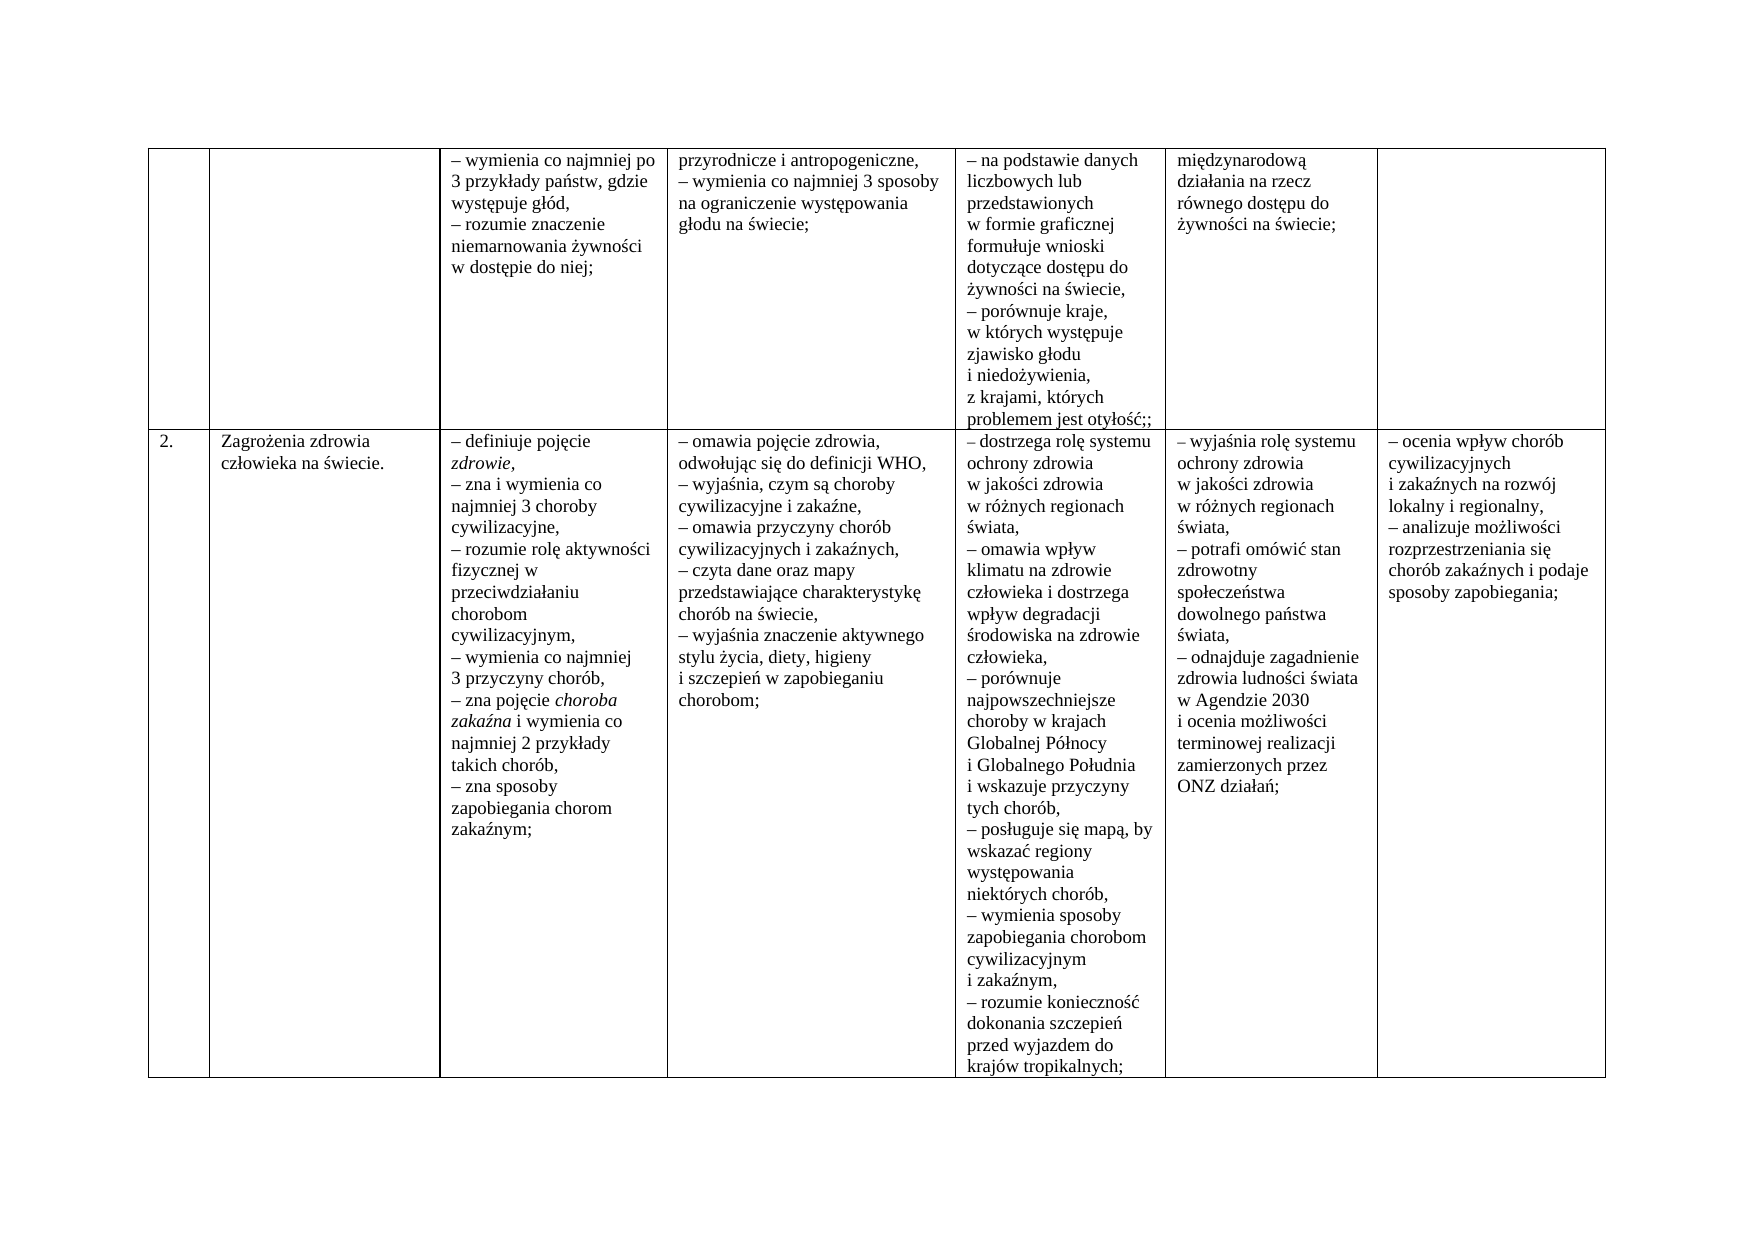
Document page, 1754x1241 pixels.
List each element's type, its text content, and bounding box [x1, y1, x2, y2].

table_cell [210, 149, 439, 429]
table_cell Zagrożenia zdrowia człowieka na świecie. [210, 430, 439, 1077]
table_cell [1166, 149, 1377, 429]
table_cell ‒ wyjaśnia rolę systemu ochrony zdrowia w jakości zdrowia w różnych regionach świata, – potrafi omówić stan zdrowotny społeczeństwa dowolnego państwa świata, – odnajduje zagadnienie zdrowia ludności świata w Agendzie 2030 i ocenia możliwości terminowej realizacji zamierzonych przez ONZ działań; [1166, 430, 1377, 1077]
table_cell ‒ ocenia wpływ chorób cywilizacyjnych i zakaźnych na rozwój lokalny i regionalny, ‒ analizuje możliwości rozprzestrzeniania się chorób zakaźnych i podaje sposoby zapobiegania; [1378, 430, 1605, 1077]
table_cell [668, 149, 955, 429]
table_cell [956, 149, 1165, 429]
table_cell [441, 149, 667, 429]
table_cell ‒ omawia pojęcie zdrowia, odwołując się do definicji WHO, – wyjaśnia, czym są choroby cywilizacyjne i zakaźne, – omawia przyczyny chorób cywilizacyjnych i zakaźnych, – czyta dane oraz mapy przedstawiające charakterystykę chorób na świecie, – wyjaśnia znaczenie aktywnego stylu życia, diety, higieny i szczepień w zapobieganiu chorobom; [668, 430, 955, 1077]
table_cell ‒ dostrzega rolę systemu ochrony zdrowia w jakości zdrowia w różnych regionach świata, – omawia wpływ klimatu na zdrowie człowieka i dostrzega wpływ degradacji środowiska na zdrowie człowieka, – porównuje najpowszechniejsze choroby w krajach Globalnej Północy i Globalnego Południa i wskazuje przyczyny tych chorób, – posługuje się mapą, by wskazać regiony występowania niektórych chorób, – wymienia sposoby zapobiegania chorobom cywilizacyjnym i zakaźnym, – rozumie konieczność dokonania szczepień przed wyjazdem do krajów tropikalnych; [956, 430, 1165, 1077]
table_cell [1378, 149, 1605, 429]
table_cell 2. [149, 430, 209, 1077]
table_cell ‒ definiuje pojęcie zdrowie, – zna i wymienia co najmniej 3 choroby cywilizacyjne, – rozumie rolę aktywności fizycznej w przeciwdziałaniu chorobom cywilizacyjnym, – wymienia co najmniej 3 przyczyny chorób, – zna pojęcie choroba zakaźna i wymienia co najmniej 2 przykłady takich chorób, – zna sposoby zapobiegania chorom zakaźnym; [441, 430, 667, 1077]
table_cell 1. [149, 149, 209, 429]
